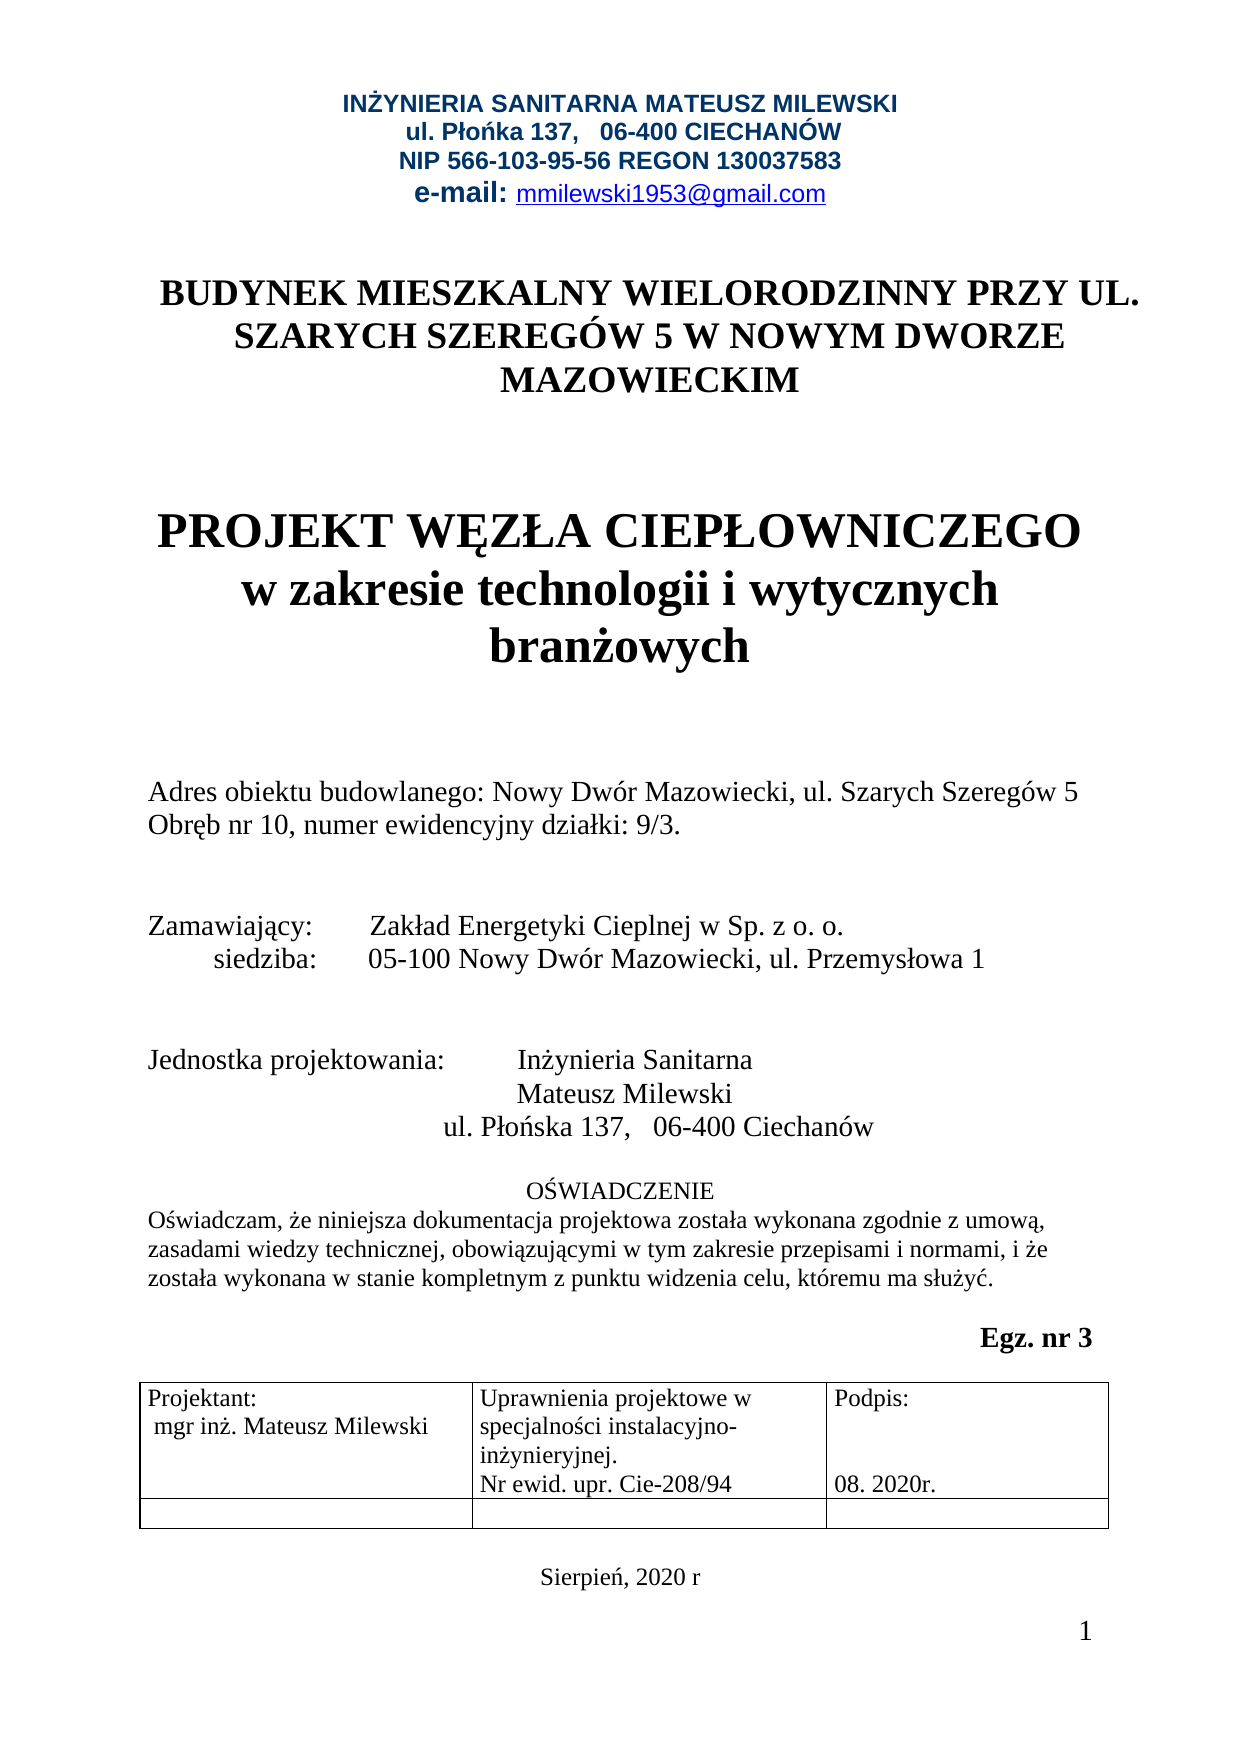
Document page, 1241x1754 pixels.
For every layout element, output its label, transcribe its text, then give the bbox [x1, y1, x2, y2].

table_cell [473, 1499, 826, 1527]
text Jednostka projektowania: Inżynieria Sanitarna [148, 1042, 1092, 1076]
text Adres obiektu budowlanego: Nowy Dwór Mazowiecki, ul. Szarych Szeregów 5 [148, 774, 1092, 807]
table_header Podpis: 08. 2020r. [827, 1383, 1108, 1498]
text ul. Płońka 137, 06-400 CIECHANÓW [148, 117, 1092, 146]
text siedziba: 05-100 Nowy Dwór Mazowiecki, ul. Przemysłowa 1 [148, 942, 1092, 975]
text Oświadczam, że niniejsza dokumentacja projektowa została wykonana zgodnie z umową, zasadami wiedzy technicznej, obowiązującymi w tym zakresie przepisami i normami, i że została wykonana w stanie kompletnym z punktu widzenia celu, któremu ma służyć. [148, 1205, 1092, 1291]
text ul. Płońska 137, 06-400 Ciechanów [148, 1109, 1092, 1143]
text BUDYNEK MIESZKALNY WIELORODZINNY PRZY UL. SZARYCH SZEREGÓW 5 W NOWYM DWORZE MAZOWIECKIM [148, 271, 1152, 400]
table_cell [827, 1499, 1108, 1527]
text INŻYNIERIA SANITARNA MATEUSZ MILEWSKI [148, 89, 1092, 117]
text NIP 566-103-95-56 REGON 130037583 [148, 146, 1092, 175]
text OŚWIADCZENIE [148, 1176, 1092, 1205]
text Obręb nr 10, numer ewidencyjny działki: 9/3. [148, 807, 1092, 841]
table_header Projektant: mgr inż. Mateusz Milewski [141, 1383, 472, 1498]
text Egz. nr 3 [148, 1320, 1092, 1354]
text PROJEKT WĘZŁA CIEPŁOWNICZEGO w zakresie technologii i wytycznych branżowych [148, 501, 1092, 673]
table_header Uprawnienia projektowe w specjalności instalacyjno-inżynieryjnej. Nr ewid. upr. Cie-208/94 [473, 1383, 826, 1498]
text Sierpień, 2020 r [148, 1562, 1092, 1591]
text Mateusz Milewski [443, 1076, 1092, 1109]
table_cell [141, 1499, 472, 1527]
text Zamawiający: Zakład Energetyki Cieplnej w Sp. z o. o. [148, 908, 1092, 942]
text e-mail: mmilewski1953@gmail.com [148, 175, 1092, 208]
